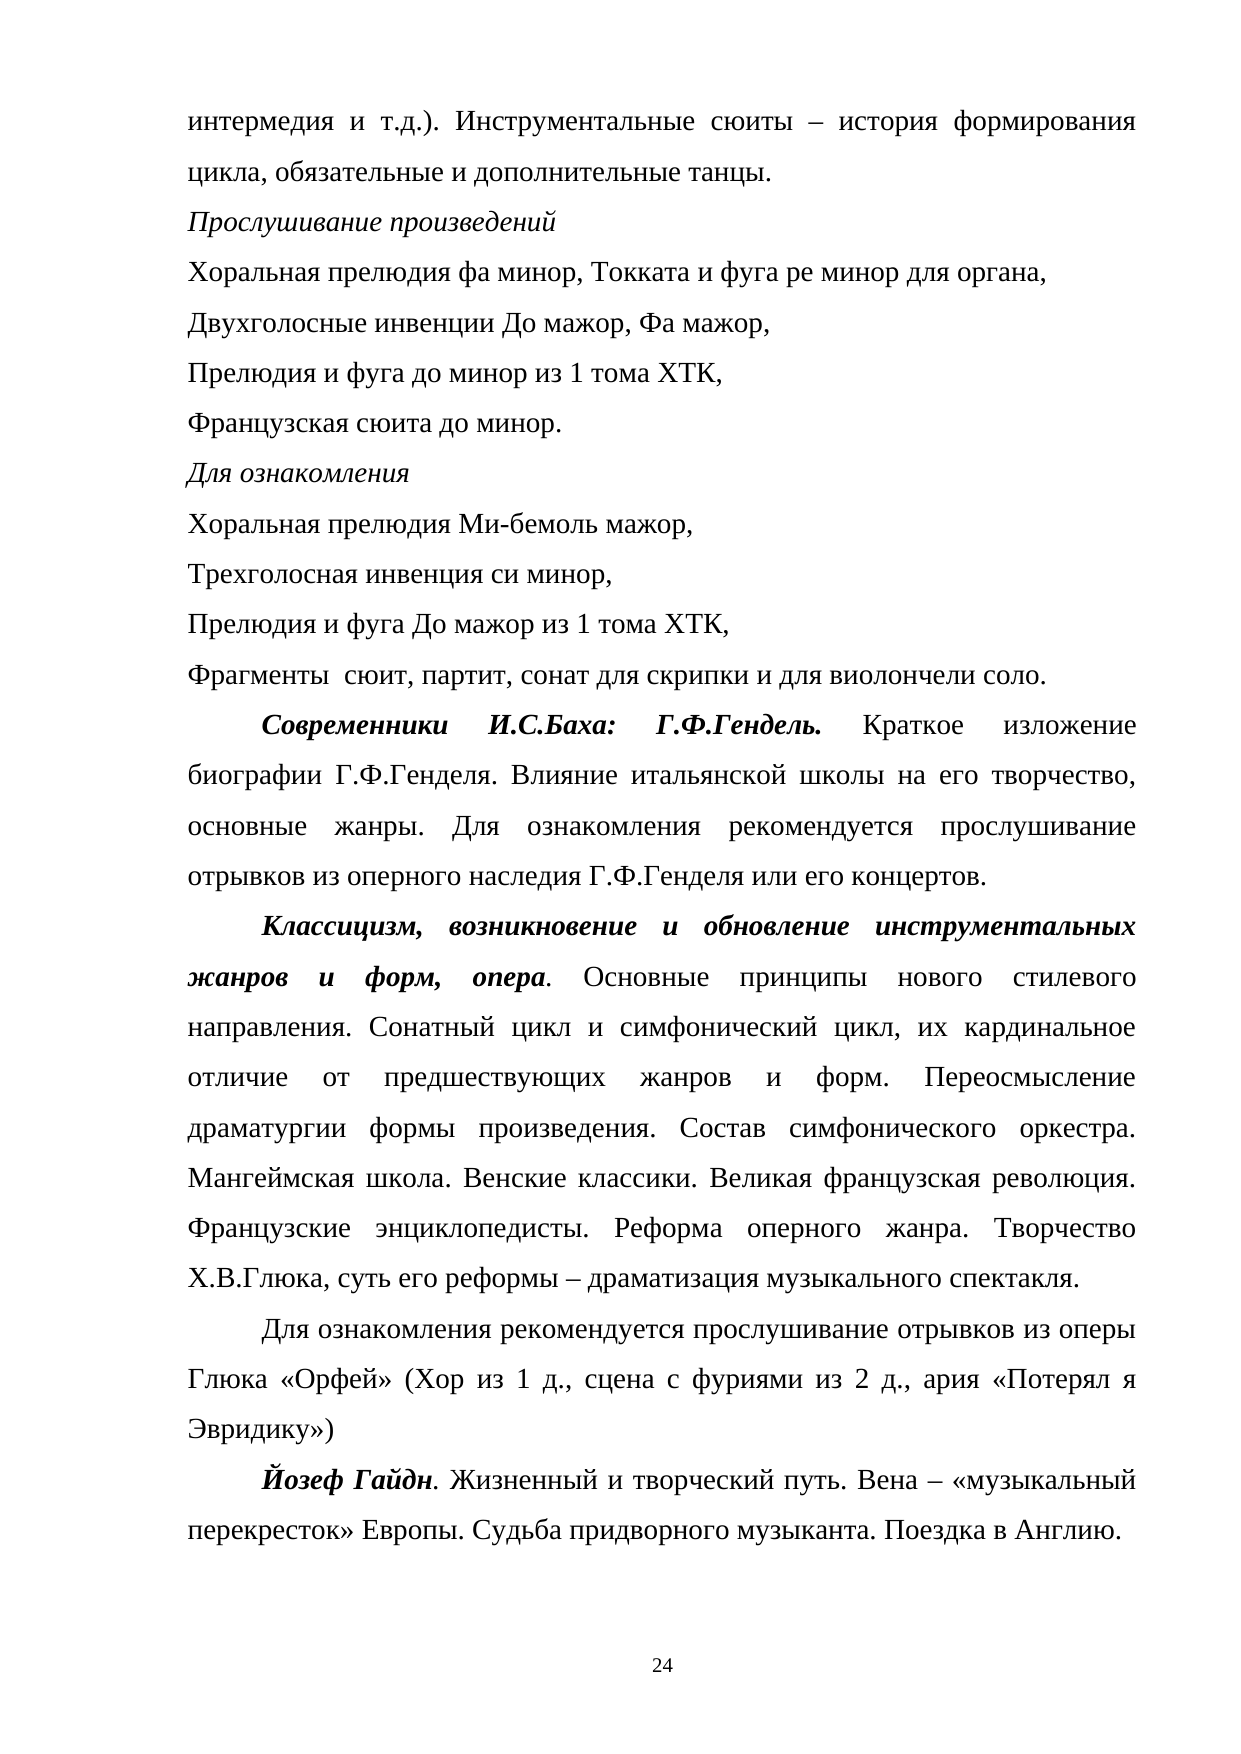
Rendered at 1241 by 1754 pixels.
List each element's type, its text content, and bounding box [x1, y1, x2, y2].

text Йозеф Гайдн. Жизненный и творческий путь. Вена – «музыкальный перекресток» Европы. Судьба придворного музыканта. Поездка в Англию. [187, 1462, 1137, 1546]
text Классицизм, возникновение и обновление инструментальных жанров и форм, опера. Основные принципы нового стилевого направления. Сонатный цикл и симфонический цикл, их кардинальное отличие от предшествующих жанров и форм. Переосмысление драматургии формы произведения. Состав симфонического оркестра. Мангеймская школа. Венские классики. Великая французская революция. Французские энциклопедисты. Реформа оперного жанра. Творчество Х.В.Глюка, суть его реформы – драматизация музыкального спектакля. [187, 908, 1137, 1294]
text Прелюдия и фуга До мажор из 1 тома ХТК, [187, 607, 1137, 640]
text Для ознакомления рекомендуется прослушивание отрывков из оперы Глюка «Орфей» (Хор из 1 д., сцена с фуриями из 2 д., ария «Потерял я Эвридику») [187, 1311, 1137, 1445]
text Французская сюита до минор. [187, 405, 1137, 439]
text Фрагменты сюит, партит, сонат для скрипки и для виолончели соло. [187, 657, 1137, 690]
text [187, 103, 1137, 187]
text Хоральная прелюдия фа минор, Токката и фуга ре минор для органа, [187, 254, 1137, 288]
text Современники И.С.Баха: Г.Ф.Гендель. Краткое изложение биографии Г.Ф.Генделя. Влияние итальянской школы на его творчество, основные жанры. Для ознакомления рекомендуется прослушивание отрывков из оперного наследия Г.Ф.Генделя или его концертов. [187, 707, 1137, 892]
text Хоральная прелюдия Ми-бемоль мажор, [187, 506, 1137, 539]
text Прелюдия и фуга до минор из 1 тома ХТК, [187, 355, 1137, 388]
text Трехголосная инвенция си минор, [187, 556, 1137, 590]
text Для ознакомления [187, 456, 1137, 489]
text Двухголосные инвенции До мажор, Фа мажор, [187, 305, 1137, 338]
text Прослушивание произведений [187, 204, 1137, 238]
